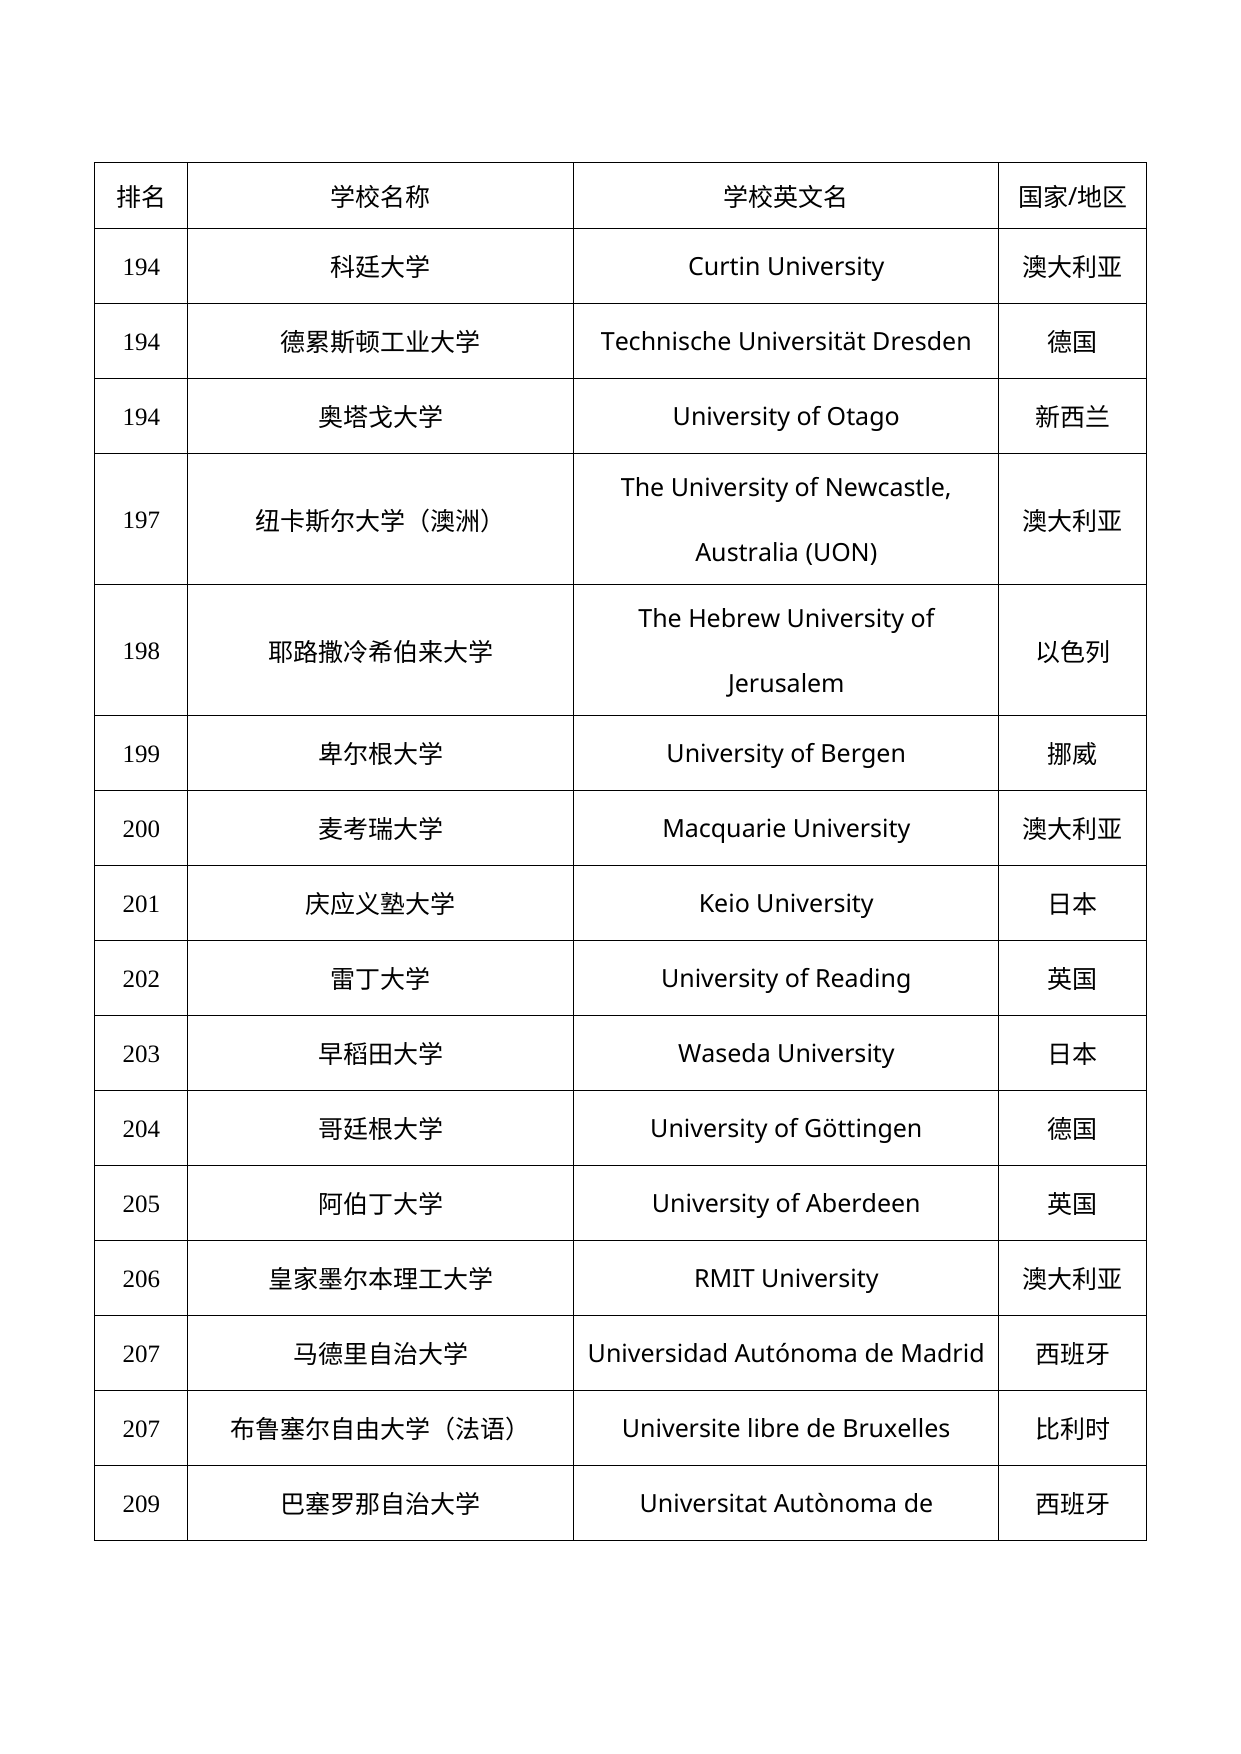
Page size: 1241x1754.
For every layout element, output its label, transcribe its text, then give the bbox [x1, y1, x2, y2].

table_cell 阿伯丁大学 [188, 1166, 573, 1240]
table_cell 204 [95, 1091, 187, 1165]
table_cell 201 [95, 866, 187, 940]
table_cell 新西兰 [999, 379, 1146, 453]
table_cell 194 [95, 229, 187, 303]
table_header 排名 [95, 163, 187, 228]
table_cell 194 [95, 304, 187, 378]
table_cell 澳大利亚 [999, 229, 1146, 303]
table_cell Universite libre de Bruxelles [574, 1391, 998, 1465]
table_cell 科廷大学 [188, 229, 573, 303]
table_cell 布鲁塞尔自由大学（法语） [188, 1391, 573, 1465]
table_cell 哥廷根大学 [188, 1091, 573, 1165]
table_cell 纽卡斯尔大学（澳洲） [188, 454, 573, 584]
table_cell Macquarie University [574, 791, 998, 865]
table_cell Universitat Autònoma de Barcelona [574, 1466, 998, 1540]
table_cell 198 [95, 585, 187, 715]
table_cell University of Bergen [574, 716, 998, 790]
table_cell University of Aberdeen [574, 1166, 998, 1240]
table_cell 澳大利亚 [999, 454, 1146, 584]
table_cell 庆应义塾大学 [188, 866, 573, 940]
table_cell 卑尔根大学 [188, 716, 573, 790]
table_cell 马德里自治大学 [188, 1316, 573, 1390]
table_cell 德国 [999, 304, 1146, 378]
table_cell University of Göttingen [574, 1091, 998, 1165]
table_cell 德累斯顿工业大学 [188, 304, 573, 378]
table_cell 早稻田大学 [188, 1016, 573, 1090]
table_cell 比利时 [999, 1391, 1146, 1465]
table_cell 皇家墨尔本理工大学 [188, 1241, 573, 1315]
table_cell 西班牙 [999, 1316, 1146, 1390]
table_cell 203 [95, 1016, 187, 1090]
table_cell 澳大利亚 [999, 1241, 1146, 1315]
table_cell Technische Universität Dresden [574, 304, 998, 378]
table_cell 200 [95, 791, 187, 865]
table_cell RMIT University [574, 1241, 998, 1315]
table_header 学校名称 [188, 163, 573, 228]
table_cell 以色列 [999, 585, 1146, 715]
table_cell The Hebrew University of Jerusalem [574, 585, 998, 715]
table_cell 西班牙 [999, 1466, 1146, 1540]
table_cell 205 [95, 1166, 187, 1240]
table_cell 巴塞罗那自治大学 [188, 1466, 573, 1540]
table_header 学校英文名 [574, 163, 998, 228]
table_cell 奥塔戈大学 [188, 379, 573, 453]
table_cell 207 [95, 1316, 187, 1390]
table_cell 197 [95, 454, 187, 584]
table_cell Keio University [574, 866, 998, 940]
table_cell 206 [95, 1241, 187, 1315]
table_cell 德国 [999, 1091, 1146, 1165]
table_cell 日本 [999, 1016, 1146, 1090]
table_cell 日本 [999, 866, 1146, 940]
table_cell 挪威 [999, 716, 1146, 790]
table_cell University of Reading [574, 941, 998, 1015]
table_cell 202 [95, 941, 187, 1015]
table_cell The University of Newcastle, Australia (UON) [574, 454, 998, 584]
table_header 国家/地区 [999, 163, 1146, 228]
table_cell 199 [95, 716, 187, 790]
table_cell Waseda University [574, 1016, 998, 1090]
table_cell 207 [95, 1391, 187, 1465]
table_cell 麦考瑞大学 [188, 791, 573, 865]
table_cell 194 [95, 379, 187, 453]
table_cell University of Otago [574, 379, 998, 453]
table_cell 澳大利亚 [999, 791, 1146, 865]
table_cell 耶路撒冷希伯来大学 [188, 585, 573, 715]
table_cell 英国 [999, 941, 1146, 1015]
table_cell Universidad Autónoma de Madrid [574, 1316, 998, 1390]
table_cell 雷丁大学 [188, 941, 573, 1015]
table_cell 英国 [999, 1166, 1146, 1240]
table_cell Curtin University [574, 229, 998, 303]
table_cell 209 [95, 1466, 187, 1540]
